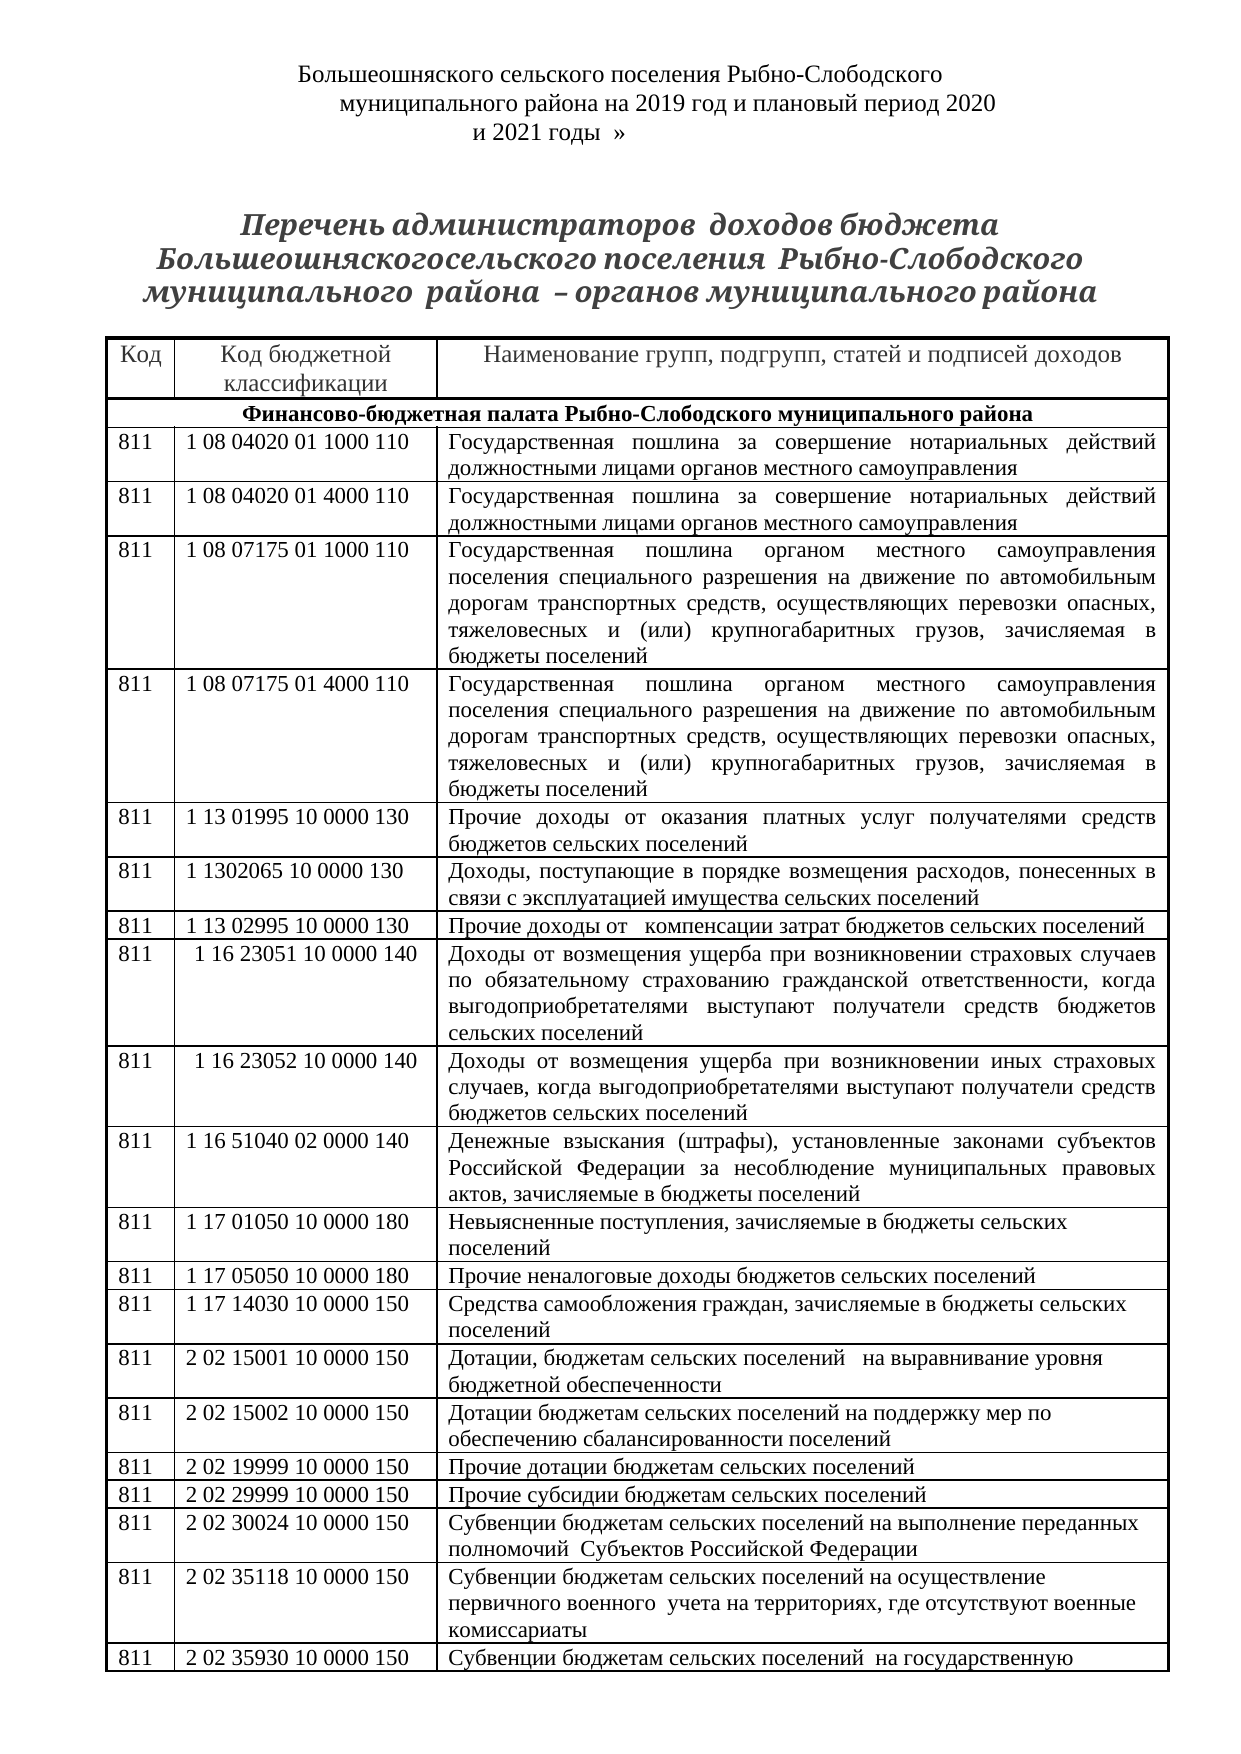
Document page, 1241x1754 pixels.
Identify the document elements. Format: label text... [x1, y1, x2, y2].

table_cell 2 02 15001 10 0000 150 [175, 1345, 436, 1397]
table_cell 811 [108, 1563, 174, 1642]
table_cell Прочие доходы от оказания платных услуг получателями средств бюджетов сельских поселений [438, 803, 1167, 856]
table_cell Субвенции бюджетам сельских поселений на осуществление первичного военного учета на территориях, где отсутствуют военные комиссариаты [438, 1563, 1167, 1642]
table_cell 2 02 35118 10 0000 150 [175, 1563, 436, 1642]
table_cell Государственная пошлина за совершение нотариальных действий должностными лицами органов местного самоуправления [438, 428, 1167, 481]
table_cell Государственная пошлина органом местного самоуправления поселения специального разрешения на движение по автомобильным дорогам транспортных средств, осуществляющих перевозки опасных, тяжеловесных и (или) крупногабаритных грузов, зачисляемая в бюджеты поселений [438, 537, 1167, 668]
table_cell 811 [108, 1399, 174, 1451]
table_cell 811 [108, 912, 174, 938]
table_cell Доходы от возмещения ущерба при возникновении иных страховых случаев, когда выгодоприобретателями выступают получатели средств бюджетов сельских поселений [438, 1047, 1167, 1126]
table_header Наименование групп, подгрупп, статей и подписей доходов [438, 340, 1167, 397]
table_cell Прочие субсидии бюджетам сельских поселений [438, 1481, 1167, 1507]
table_header Код [108, 340, 174, 397]
table_cell 811 [108, 1047, 174, 1126]
table_cell 811 [108, 1290, 174, 1343]
table_cell 1 08 07175 01 4000 110 [175, 670, 436, 802]
text муниципального района на 2019 год и плановый период 2020 [266, 88, 1122, 117]
table_cell 811 [108, 1481, 174, 1507]
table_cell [438, 1644, 1167, 1670]
table_cell Доходы от возмещения ущерба при возникновении страховых случаев по обязательному страхованию гражданской ответственности, когда выгодоприобретателями выступают получатели средств бюджетов сельских поселений [438, 940, 1167, 1045]
table_cell 1 08 07175 01 1000 110 [175, 537, 436, 668]
table_cell Невыясненные поступления, зачисляемые в бюджеты сельских поселений [438, 1208, 1167, 1261]
table_cell Государственная пошлина за совершение нотариальных действий должностными лицами органов местного самоуправления [438, 482, 1167, 535]
table_cell 1 13 01995 10 0000 130 [175, 803, 436, 856]
table_cell 1 16 51040 02 0000 140 [175, 1127, 436, 1206]
table_cell Прочие доходы от компенсации затрат бюджетов сельских поселений [438, 912, 1167, 938]
table_cell 2 02 15002 10 0000 150 [175, 1399, 436, 1451]
table_cell 1 16 23052 10 0000 140 [175, 1047, 436, 1126]
table_cell 811 [108, 428, 174, 481]
table_cell Прочие дотации бюджетам сельских поселений [438, 1453, 1167, 1479]
table_cell 811 [108, 537, 174, 668]
table_cell 811 [108, 1453, 174, 1479]
table_cell Субвенции бюджетам сельских поселений на выполнение переданных полномочий Субъектов Российской Федерации [438, 1509, 1167, 1561]
table_cell Денежные взыскания (штрафы), установленные законами субъектов Российской Федерации за несоблюдение муниципальных правовых актов, зачисляемые в бюджеты поселений [438, 1127, 1167, 1206]
table_cell Дотации, бюджетам сельских поселений на выравнивание уровня бюджетной обеспеченности [438, 1345, 1167, 1397]
table_cell 811 [108, 670, 174, 802]
table_cell 811 [108, 482, 174, 535]
table_cell 1 08 04020 01 1000 110 [175, 428, 436, 481]
table_cell 2 02 29999 10 0000 150 [175, 1481, 436, 1507]
table_cell 811 [108, 940, 174, 1045]
table_cell 811 [108, 1208, 174, 1261]
table_cell 1 17 14030 10 0000 150 [175, 1290, 436, 1343]
text и 2021 годы » [118, 117, 1122, 145]
table_cell 1 17 05050 10 0000 180 [175, 1262, 436, 1288]
table_cell Средства самообложения граждан, зачисляемые в бюджеты сельских поселений [438, 1290, 1167, 1343]
table_cell 1 13 02995 10 0000 130 [175, 912, 436, 938]
table_cell Дотации бюджетам сельских поселений на поддержку мер по обеспечению сбалансированности поселений [438, 1399, 1167, 1451]
table_header Код бюджетной классификации [175, 340, 436, 397]
text Большеошняского сельского поселения Рыбно-Слободского [118, 59, 1122, 88]
table_cell 1 08 04020 01 4000 110 [175, 482, 436, 535]
table_cell 811 [108, 1127, 174, 1206]
table_cell 2 02 19999 10 0000 150 [175, 1453, 436, 1479]
table_cell 1 1302065 10 0000 130 [175, 858, 436, 910]
table_cell 811 [108, 1509, 174, 1561]
table_cell 811 [108, 1644, 174, 1670]
table_cell Доходы, поступающие в порядке возмещения расходов, понесенных в связи с эксплуатацией имущества сельских поселений [438, 858, 1167, 910]
table_cell 811 [108, 1345, 174, 1397]
table_cell 2 02 30024 10 0000 150 [175, 1509, 436, 1561]
table_cell Государственная пошлина органом местного самоуправления поселения специального разрешения на движение по автомобильным дорогам транспортных средств, осуществляющих перевозки опасных, тяжеловесных и (или) крупногабаритных грузов, зачисляемая в бюджеты поселений [438, 670, 1167, 802]
table_cell Финансово-бюджетная палата Рыбно-Слободского муниципального района [108, 400, 1167, 426]
table_cell Прочие неналоговые доходы бюджетов сельских поселений [438, 1262, 1167, 1288]
table_cell 811 [108, 803, 174, 856]
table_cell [175, 1644, 436, 1670]
table_cell 811 [108, 858, 174, 910]
subtitle Перечень администраторов доходов бюджета Большеошняскогосельского поселения Рыбно-Слободского муниципального района – органов муниципального района [118, 209, 1122, 310]
table_cell 811 [108, 1262, 174, 1288]
table_cell 1 16 23051 10 0000 140 [175, 940, 436, 1045]
table_cell 1 17 01050 10 0000 180 [175, 1208, 436, 1261]
